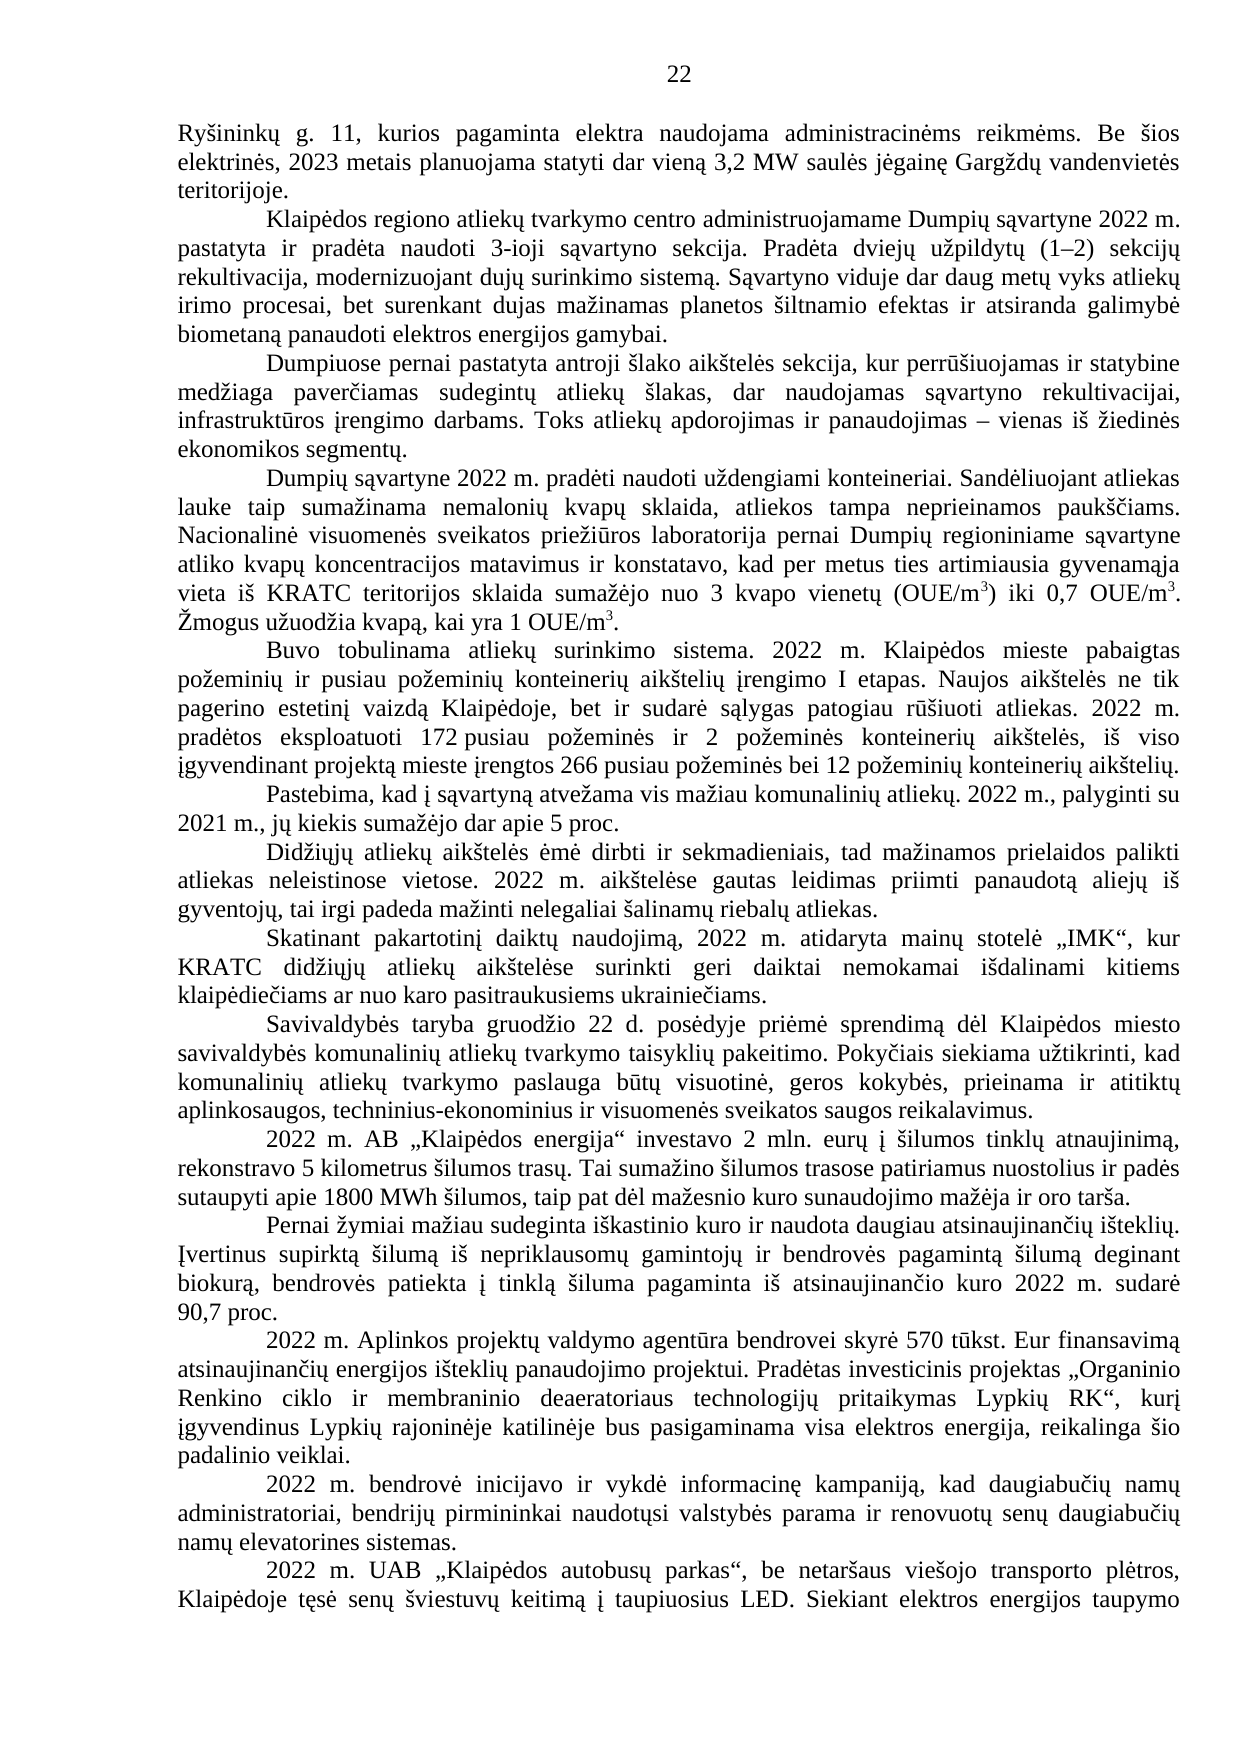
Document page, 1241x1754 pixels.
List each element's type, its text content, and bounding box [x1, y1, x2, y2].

text Didžiųjų atliekų aikštelės ėmė dirbti ir sekmadieniais, tad mažinamos prielaidos palikti atliekas neleistinose vietose. 2022 m. aikštelėse gautas leidimas priimti panaudotą aliejų iš gyventojų, tai irgi padeda mažinti nelegaliai šalinamų riebalų atliekas. [177, 837, 1181, 923]
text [177, 118, 1181, 204]
text Pastebima, kad į sąvartyną atvežama vis mažiau komunalinių atliekų. 2022 m., palyginti su 2021 m., jų kiekis sumažėjo dar apie 5 proc. [177, 779, 1181, 837]
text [177, 1556, 1181, 1613]
text Dumpiuose pernai pastatyta antroji šlako aikštelės sekcija, kur perrūšiuojamas ir statybine medžiaga paverčiamas sudegintų atliekų šlakas, dar naudojamas sąvartyno rekultivacijai, infrastruktūros įrengimo darbams. Toks atliekų apdorojimas ir panaudojimas – vienas iš žiedinės ekonomikos segmentų. [177, 348, 1181, 463]
text Klaipėdos regiono atliekų tvarkymo centro administruojamame Dumpių sąvartyne 2022 m. pastatyta ir pradėta naudoti 3-ioji sąvartyno sekcija. Pradėta dviejų užpildytų (1–2) sekcijų rekultivacija, modernizuojant dujų surinkimo sistemą. Sąvartyno viduje dar daug metų vyks atliekų irimo procesai, bet surenkant dujas mažinamas planetos šiltnamio efektas ir atsiranda galimybė biometaną panaudoti elektros energijos gamybai. [177, 204, 1181, 348]
text Savivaldybės taryba gruodžio 22 d. posėdyje priėmė sprendimą dėl Klaipėdos miesto savivaldybės komunalinių atliekų tvarkymo taisyklių pakeitimo. Pokyčiais siekiama užtikrinti, kad komunalinių atliekų tvarkymo paslauga būtų visuotinė, geros kokybės, prieinama ir atitiktų aplinkosaugos, techninius-ekonominius ir visuomenės sveikatos saugos reikalavimus. [177, 1009, 1181, 1124]
text Dumpių sąvartyne 2022 m. pradėti naudoti uždengiami konteineriai. Sandėliuojant atliekas lauke taip sumažinama nemalonių kvapų sklaida, atliekos tampa neprieinamos paukščiams. Nacionalinė visuomenės sveikatos priežiūros laboratorija pernai Dumpių regioniniame sąvartyne atliko kvapų koncentracijos matavimus ir konstatavo, kad per metus ties artimiausia gyvenamąja vieta iš KRATC teritorijos sklaida sumažėjo nuo 3 kvapo vienetų (OUE/m3) iki 0,7 OUE/m3. Žmogus užuodžia kvapą, kai yra 1 OUE/m3. [177, 463, 1181, 636]
text Buvo tobulinama atliekų surinkimo sistema. 2022 m. Klaipėdos mieste pabaigtas požeminių ir pusiau požeminių konteinerių aikštelių įrengimo I etapas. Naujos aikštelės ne tik pagerino estetinį vaizdą Klaipėdoje, bet ir sudarė sąlygas patogiau rūšiuoti atliekas. 2022 m. pradėtos eksploatuoti 172 pusiau požeminės ir 2 požeminės konteinerių aikštelės, iš viso įgyvendinant projektą mieste įrengtos 266 pusiau požeminės bei 12 požeminių konteinerių aikštelių. [177, 636, 1181, 779]
text Pernai žymiai mažiau sudeginta iškastinio kuro ir naudota daugiau atsinaujinančių išteklių. Įvertinus supirktą šilumą iš nepriklausomų gamintojų ir bendrovės pagamintą šilumą deginant biokurą, bendrovės patiekta į tinklą šiluma pagaminta iš atsinaujinančio kuro 2022 m. sudarė 90,7 proc. [177, 1211, 1181, 1326]
text 2022 m. bendrovė inicijavo ir vykdė informacinę kampaniją, kad daugiabučių namų administratoriai, bendrijų pirmininkai naudotųsi valstybės parama ir renovuotų senų daugiabučių namų elevatorines sistemas. [177, 1469, 1181, 1556]
text Skatinant pakartotinį daiktų naudojimą, 2022 m. atidaryta mainų stotelė „IMK“, kur KRATC didžiųjų atliekų aikštelėse surinkti geri daiktai nemokamai išdalinami kitiems klaipėdiečiams ar nuo karo pasitraukusiems ukrainiečiams. [177, 923, 1181, 1009]
text 2022 m. Aplinkos projektų valdymo agentūra bendrovei skyrė 570 tūkst. Eur finansavimą atsinaujinančių energijos išteklių panaudojimo projektui. Pradėtas investicinis projektas „Organinio Renkino ciklo ir membraninio deaeratoriaus technologijų pritaikymas Lypkių RK“, kurį įgyvendinus Lypkių rajoninėje katilinėje bus pasigaminama visa elektros energija, reikalinga šio padalinio veiklai. [177, 1326, 1181, 1469]
text 2022 m. AB „Klaipėdos energija“ investavo 2 mln. eurų į šilumos tinklų atnaujinimą, rekonstravo 5 kilometrus šilumos trasų. Tai sumažino šilumos trasose patiriamus nuostolius ir padės sutaupyti apie 1800 MWh šilumos, taip pat dėl mažesnio kuro sunaudojimo mažėja ir oro tarša. [177, 1124, 1181, 1211]
